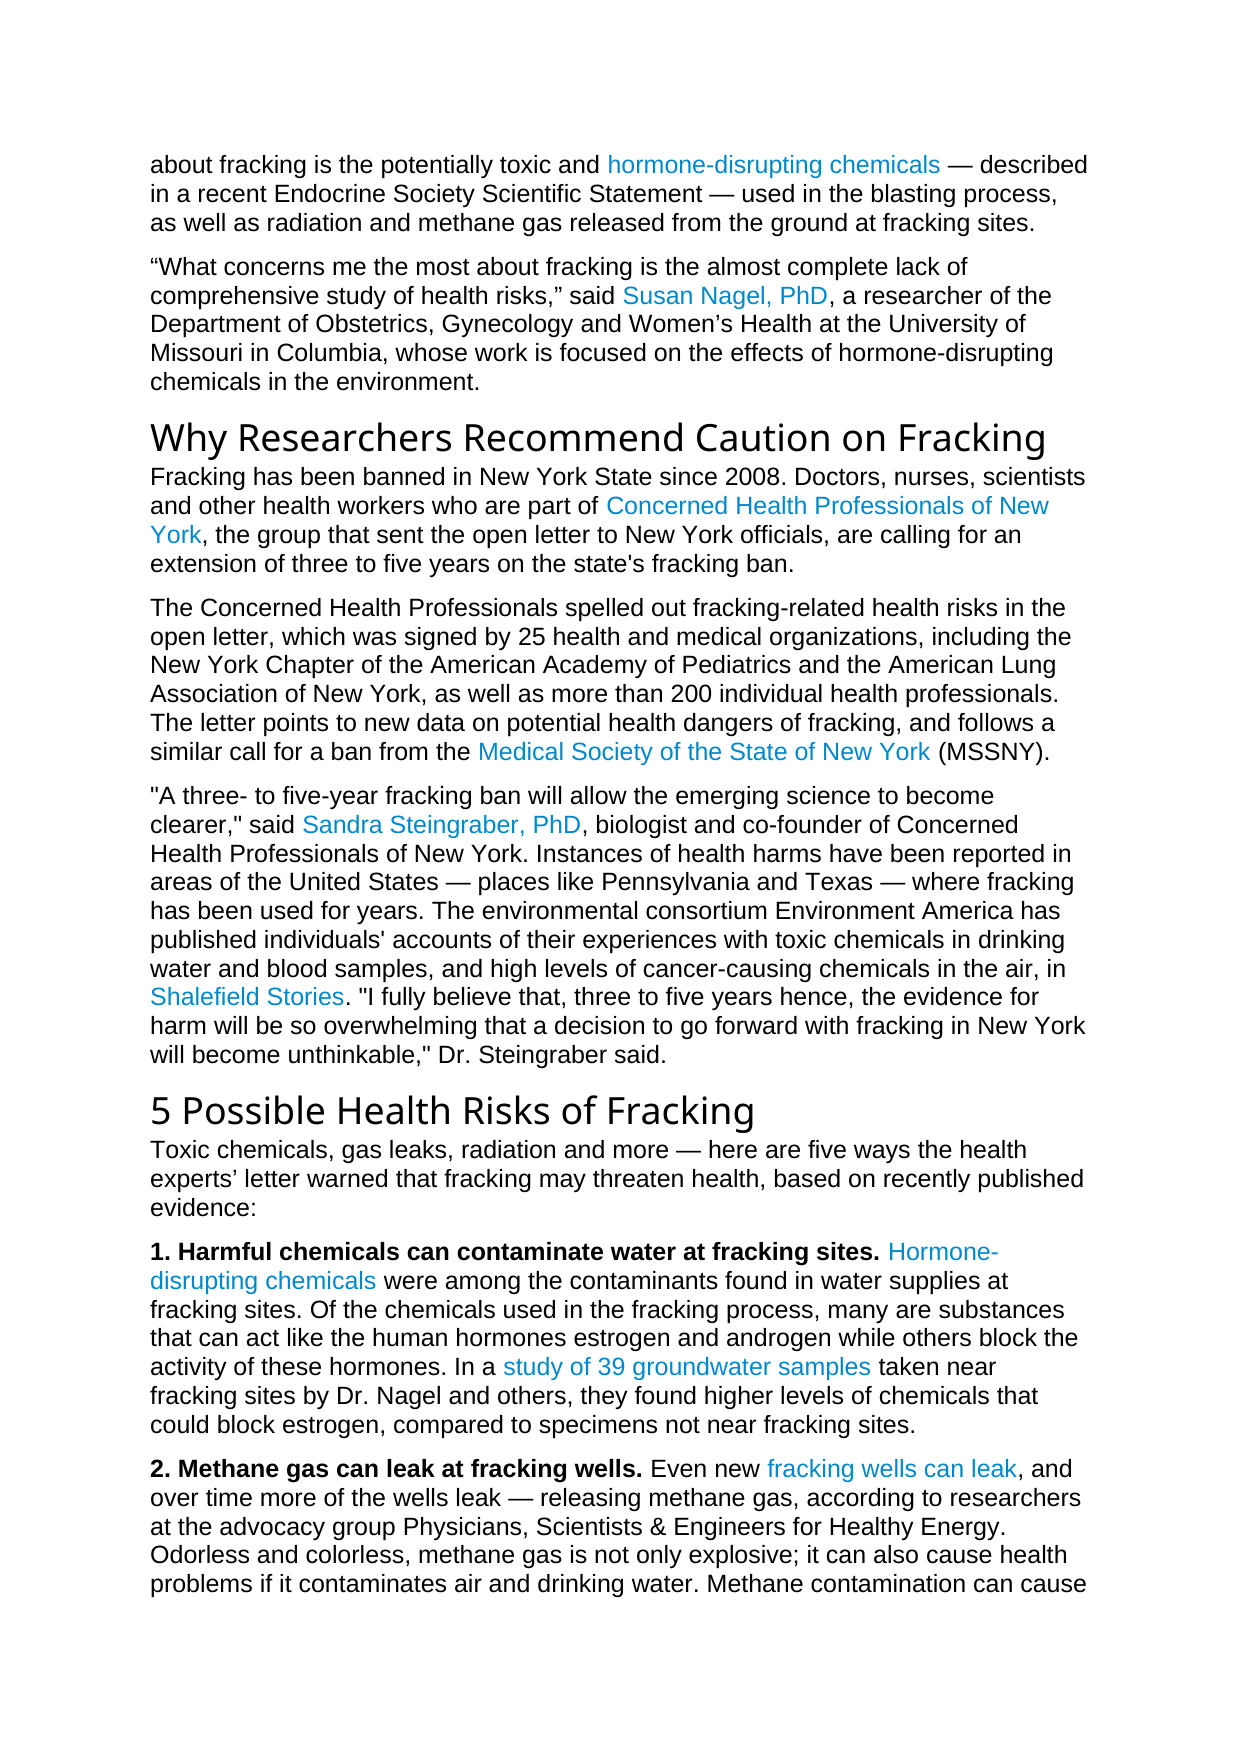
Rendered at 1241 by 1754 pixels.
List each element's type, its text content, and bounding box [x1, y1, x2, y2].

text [150, 1454, 1090, 1598]
text Why Researchers Recommend Caution on Fracking [150, 411, 1090, 462]
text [150, 150, 1090, 236]
text 5 Possible Health Risks of Fracking [150, 1084, 1090, 1135]
text Toxic chemicals, gas leaks, radiation and more — here are five ways the health experts’ letter warned that fracking may threaten health, based on recently published evidence: [150, 1135, 1090, 1221]
text The Concerned Health Professionals spelled out fracking-related health risks in the open letter, which was signed by 25 health and medical organizations, including the New York Chapter of the American Academy of Pediatrics and the American Lung Association of New York, as well as more than 200 individual health professionals. The letter points to new data on potential health dangers of fracking, and follows a similar call for a ban from the Medical Society of the State of New York (MSSNY). [150, 593, 1090, 765]
text "A three- to five-year fracking ban will allow the emerging science to become clearer," said Sandra Steingraber, PhD, biologist and co-founder of Concerned Health Professionals of New York. Instances of health harms have been reported in areas of the United States — places like Pennsylvania and Texas — where fracking has been used for years. The environmental consortium Environment America has published individuals' accounts of their experiences with toxic chemicals in drinking water and blood samples, and high levels of cancer-causing chemicals in the air, in Shalefield Stories. "I fully believe that, three to five years hence, the evidence for harm will be so overwhelming that a decision to go forward with fracking in New York will become unthinkable," Dr. Steingraber said. [150, 781, 1090, 1068]
text “What concerns me the most about fracking is the almost complete lack of comprehensive study of health risks,” said Susan Nagel, PhD, a researcher of the Department of Obstetrics, Gynecology and Women’s Health at the University of Missouri in Columbia, whose work is focused on the effects of hormone-disrupting chemicals in the environment. [150, 252, 1090, 396]
text 1. Harmful chemicals can contaminate water at fracking sites. Hormone-disrupting chemicals were among the contaminants found in water supplies at fracking sites. Of the chemicals used in the fracking process, many are substances that can act like the human hormones estrogen and androgen while others block the activity of these hormones. In a study of 39 groundwater samples taken near fracking sites by Dr. Nagel and others, they found higher levels of chemicals that could block estrogen, compared to specimens not near fracking sites. [150, 1237, 1090, 1438]
text Fracking has been banned in New York State since 2008. Doctors, nurses, scientists and other health workers who are part of Concerned Health Professionals of New York, the group that sent the open letter to New York officials, are calling for an extension of three to five years on the state's fracking ban. [150, 462, 1090, 577]
